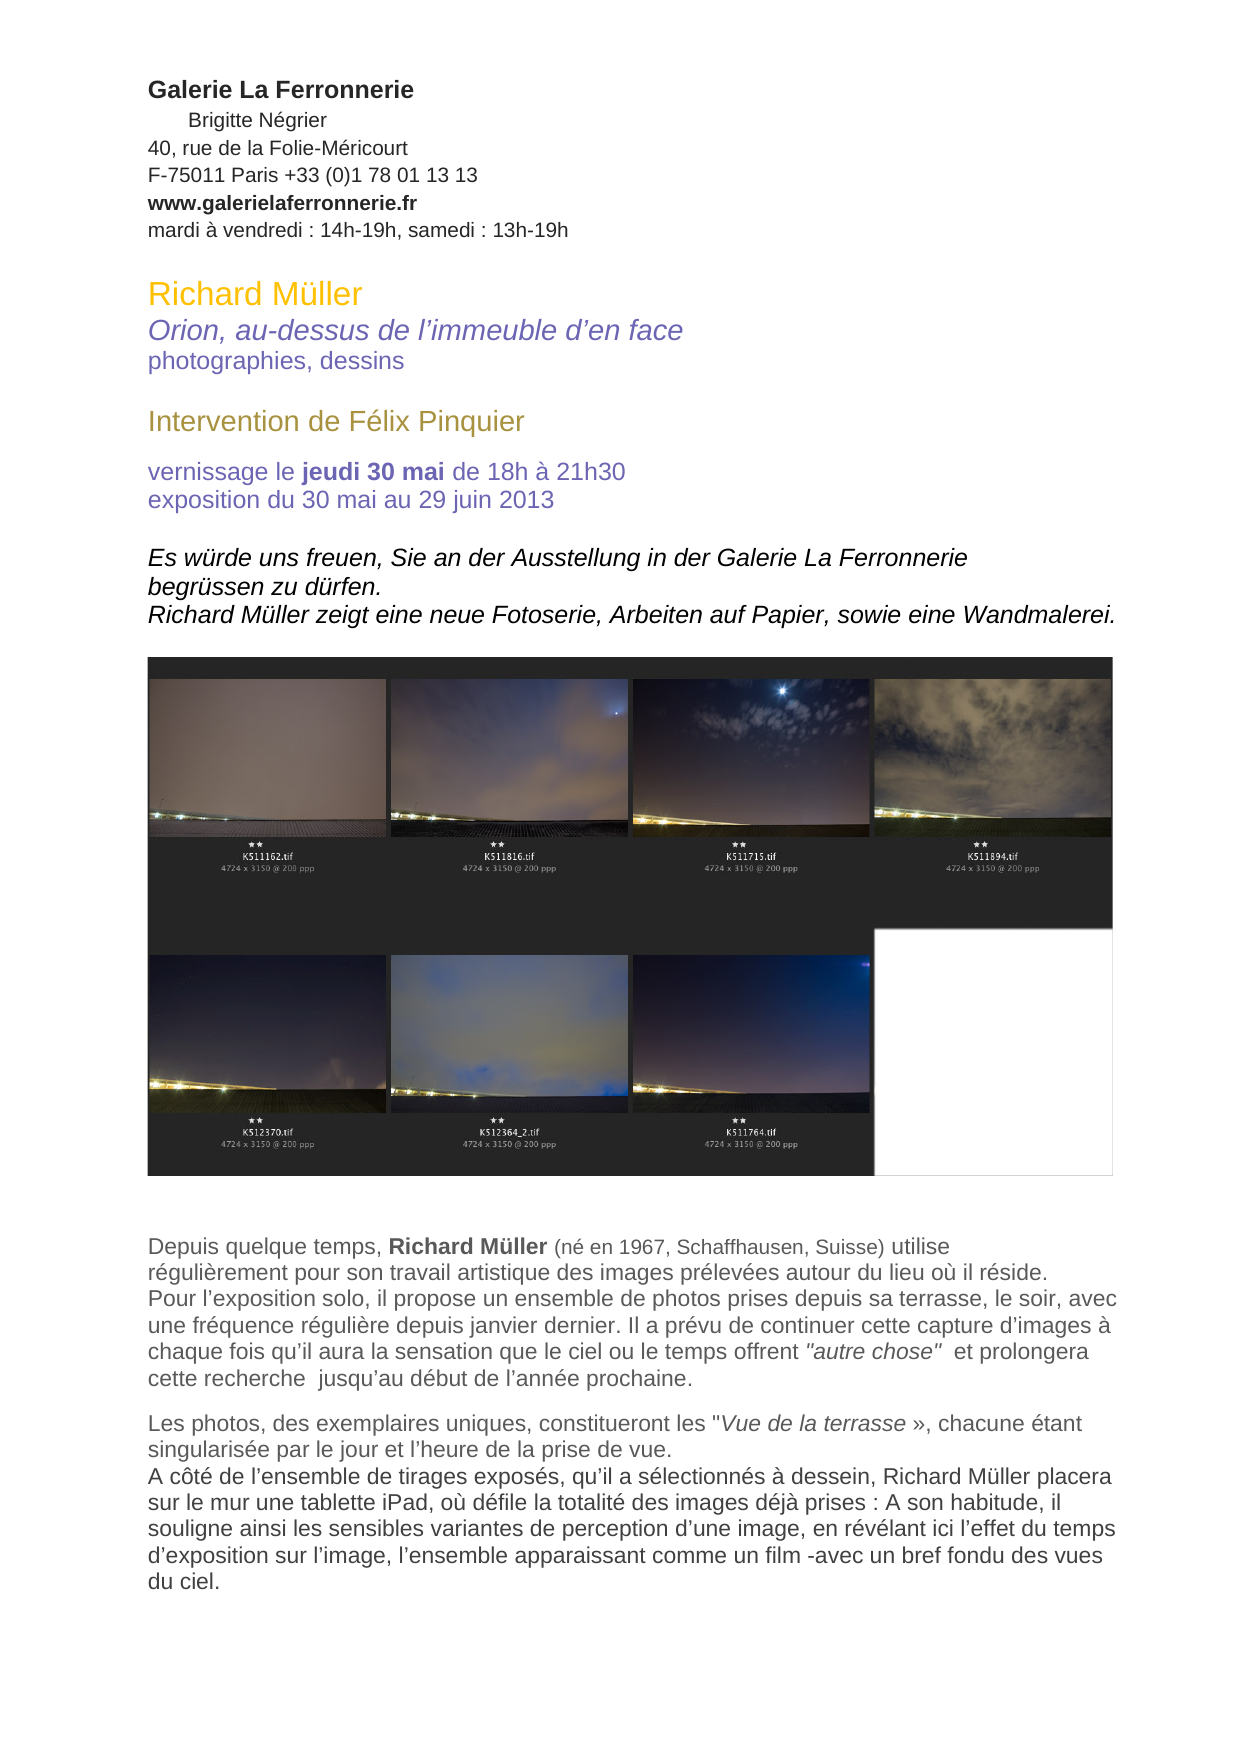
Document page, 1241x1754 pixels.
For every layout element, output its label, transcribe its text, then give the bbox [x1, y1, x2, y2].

text 40, rue de la Folie-Méricourt [148, 136, 1125, 159]
text Les photos, des exemplaires uniques, constitueront les "Vue de la terrasse », chacune étant singularisée par le jour et l’heure de la prise de vue. [148, 1410, 1125, 1463]
text Depuis quelque temps, Richard Müller (né en 1967, Schaffhausen, Suisse) utilise [148, 1233, 1125, 1259]
text mardi à vendredi : 14h-19h, samedi : 13h-19h [148, 218, 1125, 242]
picture [147, 657, 1113, 1176]
text Richard Müller zeigt eine neue Fotoserie, Arbeiten auf Papier, sowie eine Wandmalerei. [148, 600, 1125, 629]
text vernissage le jeudi 30 mai de 18h à 21h30 [148, 456, 1125, 485]
text photographies, dessins [148, 346, 1125, 375]
text régulièrement pour son travail artistique des images prélevées autour du lieu où il réside. [148, 1259, 1125, 1285]
text Richard Müller [148, 274, 1125, 313]
text Brigitte Négrier [148, 108, 1125, 132]
text F-75011 Paris +33 (0)1 78 01 13 13 [148, 163, 1125, 187]
text Es würde uns freuen, Sie an der Ausstellung in der Galerie La Ferronnerie [148, 543, 1125, 571]
text www.galerielaferronnerie.fr [148, 191, 1125, 214]
text Orion, au-dessus de l’immeuble d’en face [148, 313, 1125, 346]
text A côté de l’ensemble de tirages exposés, qu’il a sélectionnés à dessein, Richard Müller placera sur le mur une tablette iPad, où défile la totalité des images déjà prises : A son habitude, il souligne ainsi les sensibles variantes de perception d’une image, en révélant ici l’effet du temps d’exposition sur l’image, l’ensemble apparaissant comme un film -avec un bref fondu des vues du ciel. [148, 1463, 1125, 1594]
text Pour l’exposition solo, il propose un ensemble de photos prises depuis sa terrasse, le soir, avec une fréquence régulière depuis janvier dernier. Il a prévu de continuer cette capture d’images à chaque fois qu’il aura la sensation que le ciel ou le temps offrent "autre chose" et prolongera cette recherche jusqu’au début de l’année prochaine. [148, 1285, 1125, 1391]
text begrüssen zu dürfen. [148, 571, 1125, 600]
text Intervention de Félix Pinquier [148, 404, 1125, 437]
text exposition du 30 mai au 29 juin 2013 [148, 485, 1125, 514]
text Galerie La Ferronnerie [148, 75, 1125, 104]
